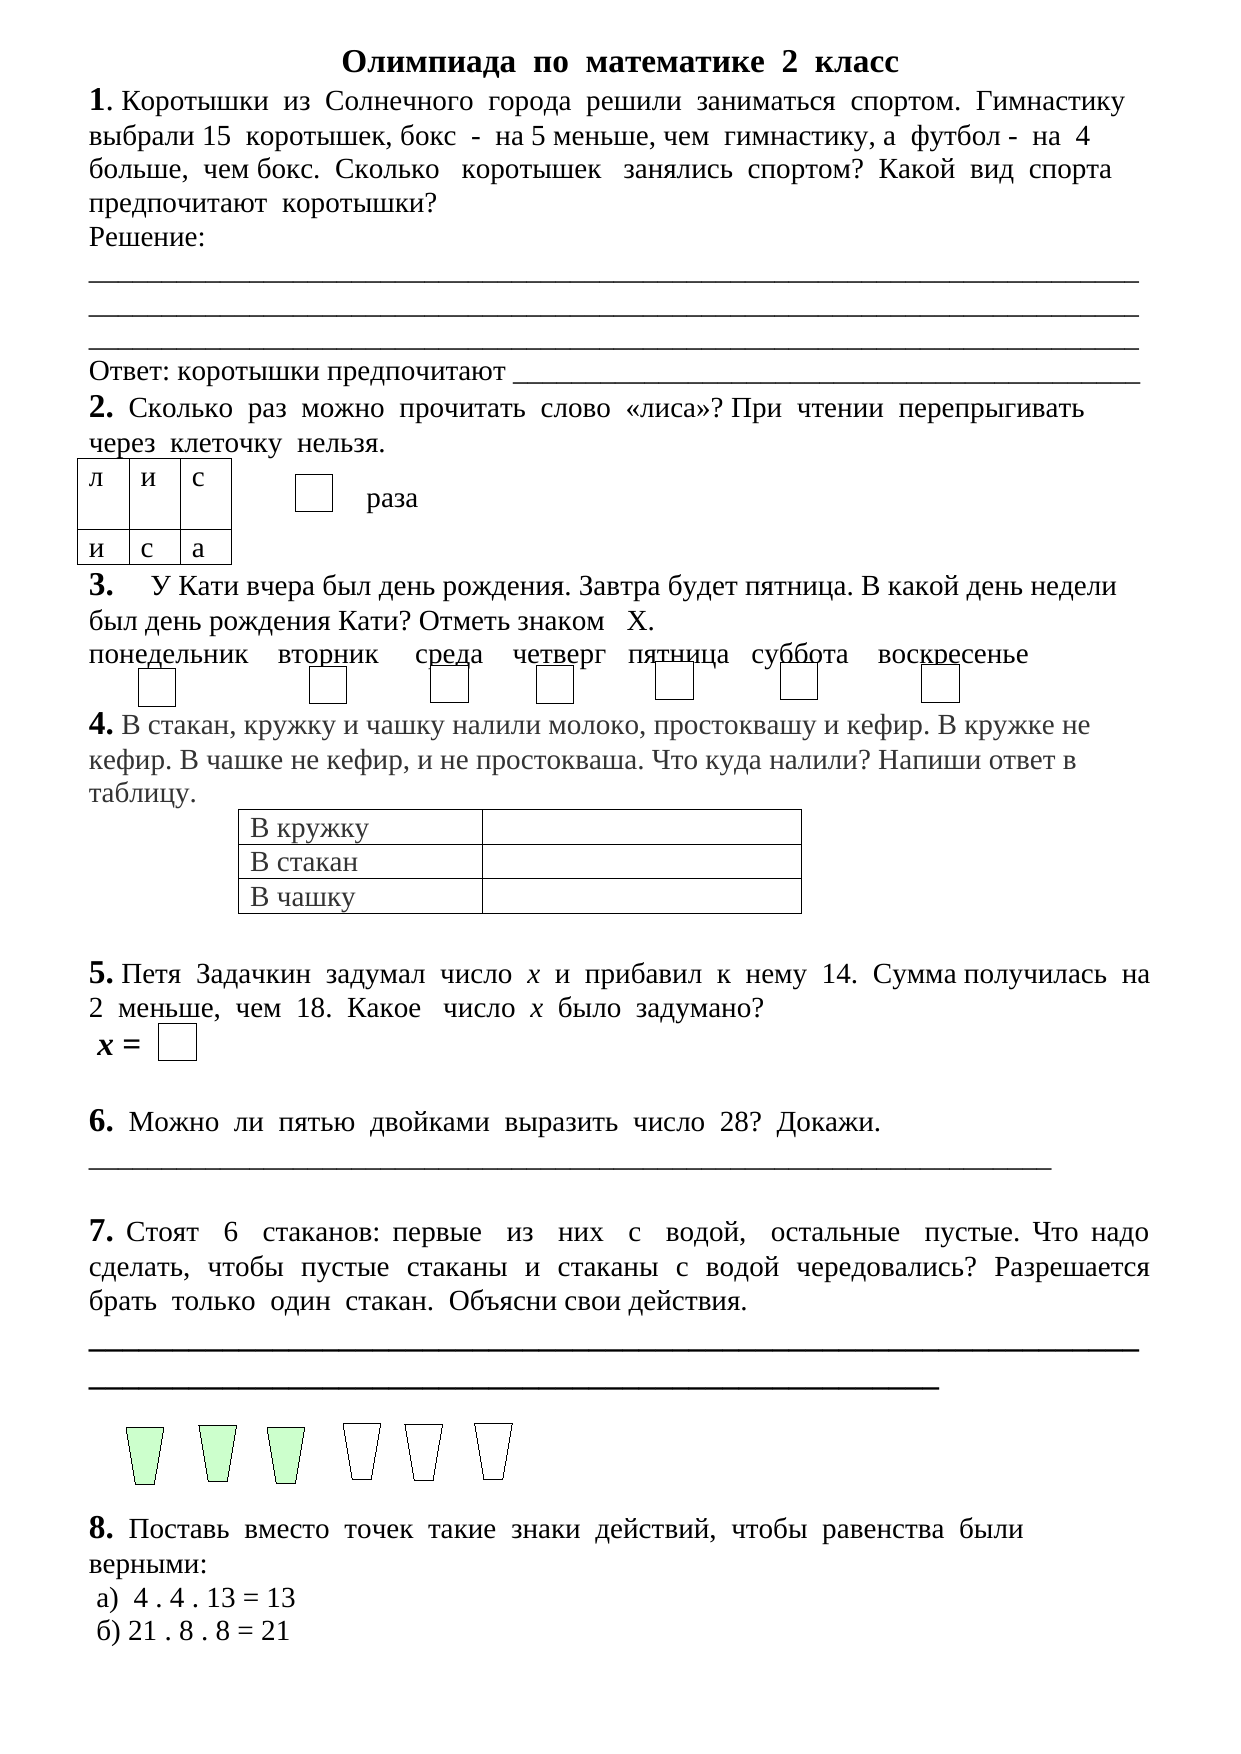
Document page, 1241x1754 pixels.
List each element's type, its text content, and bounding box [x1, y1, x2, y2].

text 6. Можно ли пятью двойками выразить число 28? Докажи. [89, 1101, 1152, 1139]
text 8. Поставь вместо точек такие знаки действий, чтобы равенства были верными: [89, 1508, 1152, 1580]
table_cell [483, 879, 801, 913]
text 1. Коротышки из Солнечного города решили заниматься спортом. Гимнастику выбрали 15 коротышек, бокс - на 5 меньше, чем гимнастику, а футбол - на 4 больше, чем бокс. Сколько коротышек занялись спортом? Какой вид спорта предпочитают коротышки? [89, 80, 1152, 219]
text Ответ: коротышки предпочитают ___________________________________________ [89, 353, 1152, 386]
text 4. В стакан, кружку и чашку налили молоко, простоквашу и кефир. В кружке не кефир. В чашке не кефир, и не простокваша. Что куда налили? Напиши ответ в таблицу. [89, 703, 1152, 809]
table_header В кружку [239, 810, 482, 843]
table_header л [78, 459, 129, 529]
table_cell [483, 845, 801, 878]
text 7. Стоят 6 стаканов: первые из них с водой, остальные пустые. Что надо сделать, чтобы пустые стаканы и стаканы с водой чередовались? Разрешается брать только один стакан. Объясни свои действия. [89, 1211, 1152, 1316]
text 2. Сколько раз можно прочитать слово «лиса»? При чтении перепрыгивать через клеточку нельзя. [89, 386, 1152, 458]
text Решение: ________________________________________________________________________________________________________________________________________________________________________________________________________________________ [89, 219, 1152, 353]
table_cell В стакан [239, 845, 482, 878]
table_header [483, 810, 801, 843]
text __________________________________________________________________ [89, 1139, 1152, 1172]
table_cell В чашку [239, 879, 482, 913]
text 5. Петя Задачкин задумал число х и прибавил к нему 14. Сумма получилась на 2 меньше, чем 18. Какое число х было задумано? [89, 952, 1152, 1024]
text х = [89, 1024, 1152, 1062]
text Олимпиада по математике 2 класс [89, 41, 1152, 80]
table_header и [130, 459, 180, 529]
table_cell а [181, 530, 231, 563]
text 3. У Кати вчера был день рождения. Завтра будет пятница. В какой день недели был день рождения Кати? Отметь знаком Х. [89, 564, 1152, 636]
text понедельник вторник среда четверг пятница суббота воскресенье [89, 636, 1152, 670]
table_cell с [130, 530, 180, 563]
text б) 21 . 8 . 8 = 21 [89, 1613, 1152, 1647]
text а) 4 . 4 . 13 = 13 [89, 1580, 1152, 1613]
table_header с [181, 459, 231, 529]
text __________________________________________________________________________________________________________________ [89, 1316, 1152, 1393]
table_cell и [78, 530, 129, 563]
